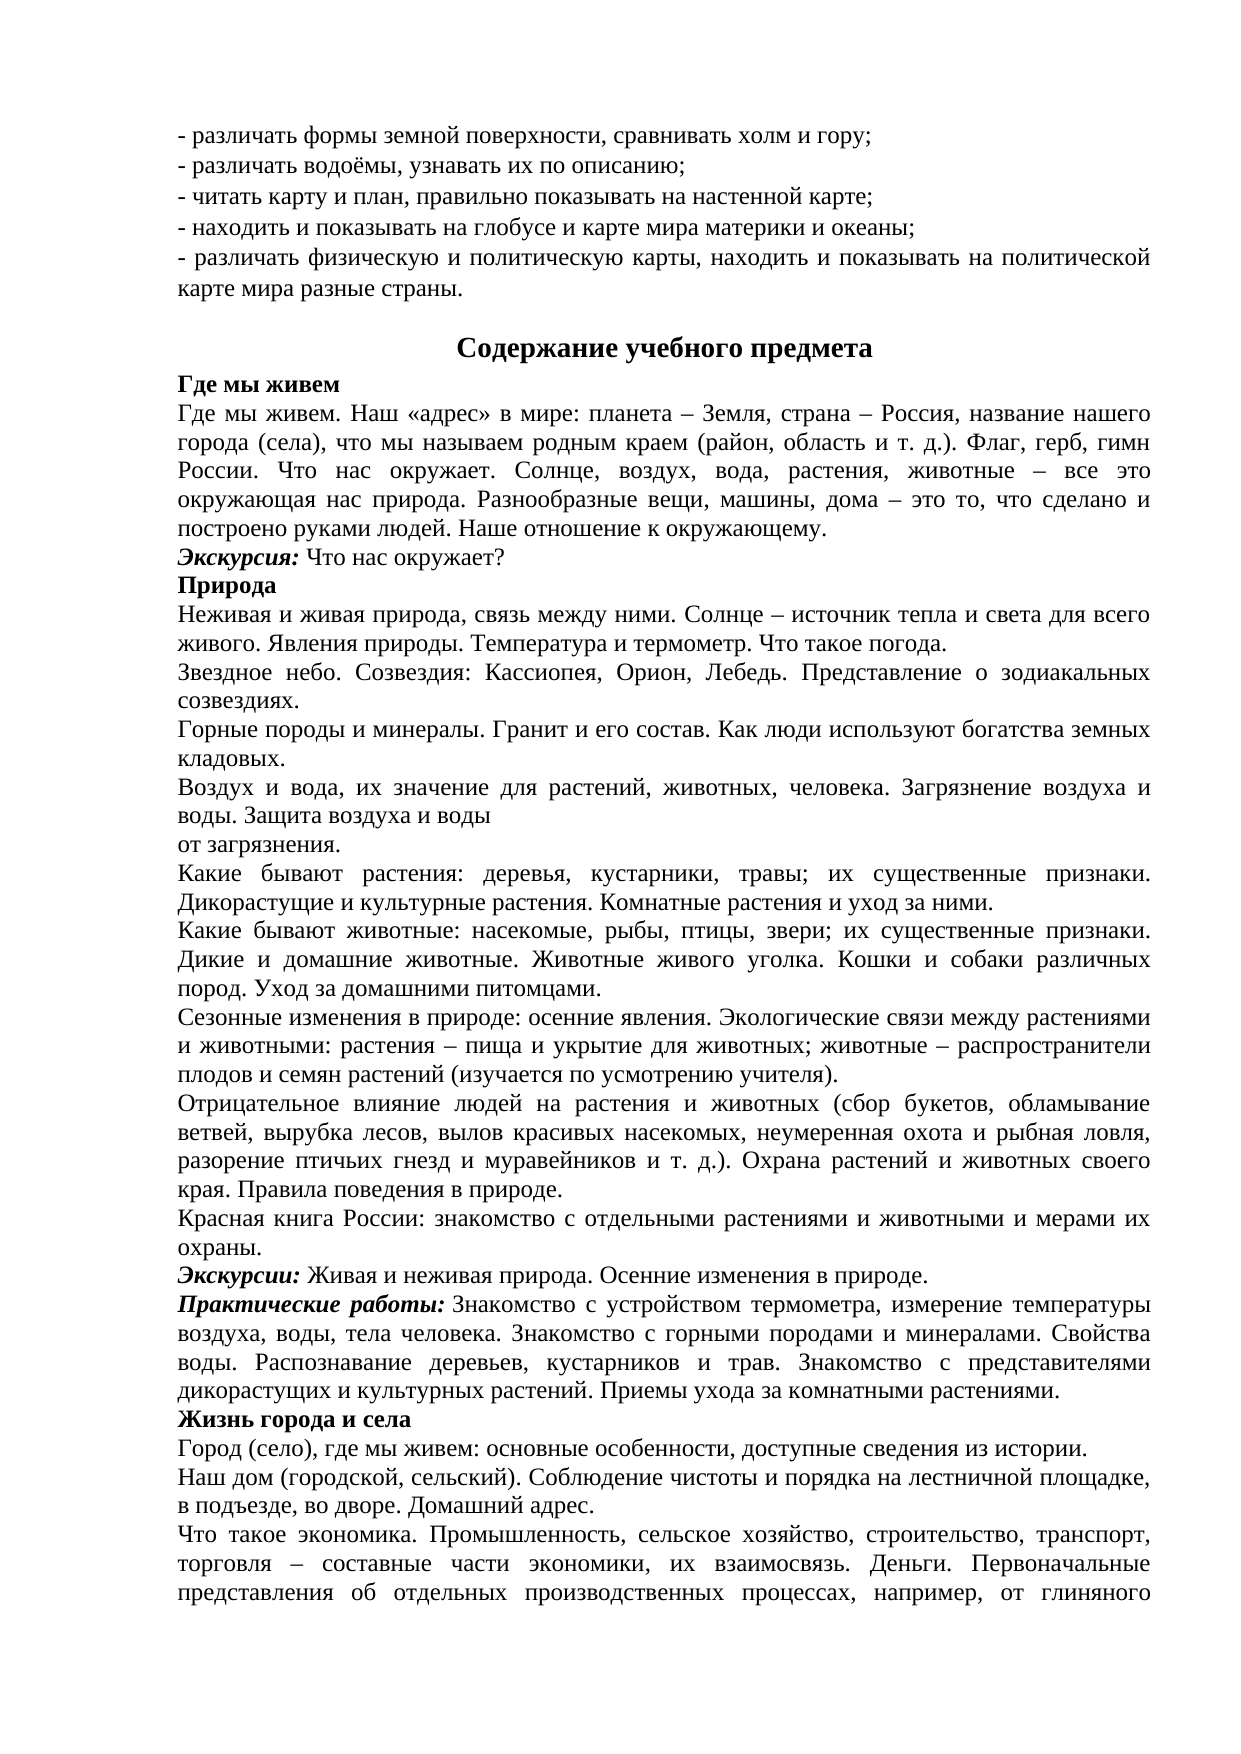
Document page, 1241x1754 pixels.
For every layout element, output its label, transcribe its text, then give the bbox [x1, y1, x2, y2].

text - различать формы земной поверхности, сравнивать холм и гору; [177, 118, 1152, 149]
text Горные породы и минералы. Гранит и его состав. Как люди используют богатства земных кладовых. [177, 714, 1152, 772]
text Отрицательное влияние людей на растения и животных (сбор букетов, обламывание ветвей, вырубка лесов, вылов красивых насекомых, неумеренная охота и рыбная ловля, разорение птичьих гнезд и муравейников и т. д.). Охрана растений и животных своего края. Правила поведения в природе. [177, 1088, 1152, 1203]
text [177, 1519, 1152, 1605]
text от загрязнения. [177, 829, 1152, 858]
text Красная книга России: знакомство с отдельными растениями и животными и мерами их охраны. [177, 1203, 1152, 1260]
text Жизнь города и села [177, 1404, 1152, 1433]
text Воздух и вода, их значение для растений, животных, человека. Загрязнение воздуха и воды. Защита воздуха и воды [177, 772, 1152, 829]
text Где мы живем [177, 369, 1152, 398]
text Какие бывают растения: деревья, кустарники, травы; их существенные признаки. Дикорастущие и культурные растения. Комнатные растения и уход за ними. [177, 858, 1152, 915]
text Неживая и живая природа, связь между ними. Солнце – источник тепла и света для всего живого. Явления природы. Температура и термометр. Что такое погода. [177, 599, 1152, 657]
text Звездное небо. Созвездия: Кассиопея, Орион, Лебедь. Представление о зодиакальных созвездиях. [177, 657, 1152, 714]
text - различать водоёмы, узнавать их по описанию; [177, 149, 1152, 179]
text Какие бывают животные: насекомые, рыбы, птицы, звери; их существенные признаки. Дикие и домашние животные. Животные живого уголка. Кошки и собаки различных пород. Уход за домашними питомцами. [177, 915, 1152, 1002]
text Содержание учебного предмета [177, 331, 1152, 364]
text Экскурсии: Живая и неживая природа. Осенние изменения в природе. [177, 1260, 1152, 1289]
text Природа [177, 570, 1152, 599]
text - различать физическую и политическую карты, находить и показывать на политической карте мира разные страны. [177, 241, 1152, 302]
text Экскурсия: Что нас окружает? [177, 542, 1152, 570]
text Город (село), где мы живем: основные особенности, доступные сведения из истории. [177, 1433, 1152, 1462]
text Сезонные изменения в природе: осенние явления. Экологические связи между растениями и животными: растения – пища и укрытие для животных; животные – распространители плодов и семян растений (изучается по усмотрению учителя). [177, 1002, 1152, 1088]
text - находить и показывать на глобусе и карте мира материки и океаны; [177, 210, 1152, 241]
text Где мы живем. Наш «адрес» в мире: планета – Земля, страна – Россия, название нашего города (села), что мы называем родным краем (район, область и т. д.). Флаг, герб, гимн России. Что нас окружает. Солнце, воздух, вода, растения, животные – все это окружающая нас природа. Разнообразные вещи, машины, дома – это то, что сделано и построено руками людей. Наше отношение к окружающему. [177, 398, 1152, 542]
text - читать карту и план, правильно показывать на настенной карте; [177, 179, 1152, 210]
text Наш дом (городской, сельский). Соблюдение чистоты и порядка на лестничной площадке, в подъезде, во дворе. Домашний адрес. [177, 1462, 1152, 1519]
text Практические работы: Знакомство с устройством термометра, измерение температуры воздуха, воды, тела человека. Знакомство с горными породами и минералами. Свойства воды. Распознавание деревьев, кустарников и трав. Знакомство с представителями дикорастущих и культурных растений. Приемы ухода за комнатными растениями. [177, 1289, 1152, 1404]
